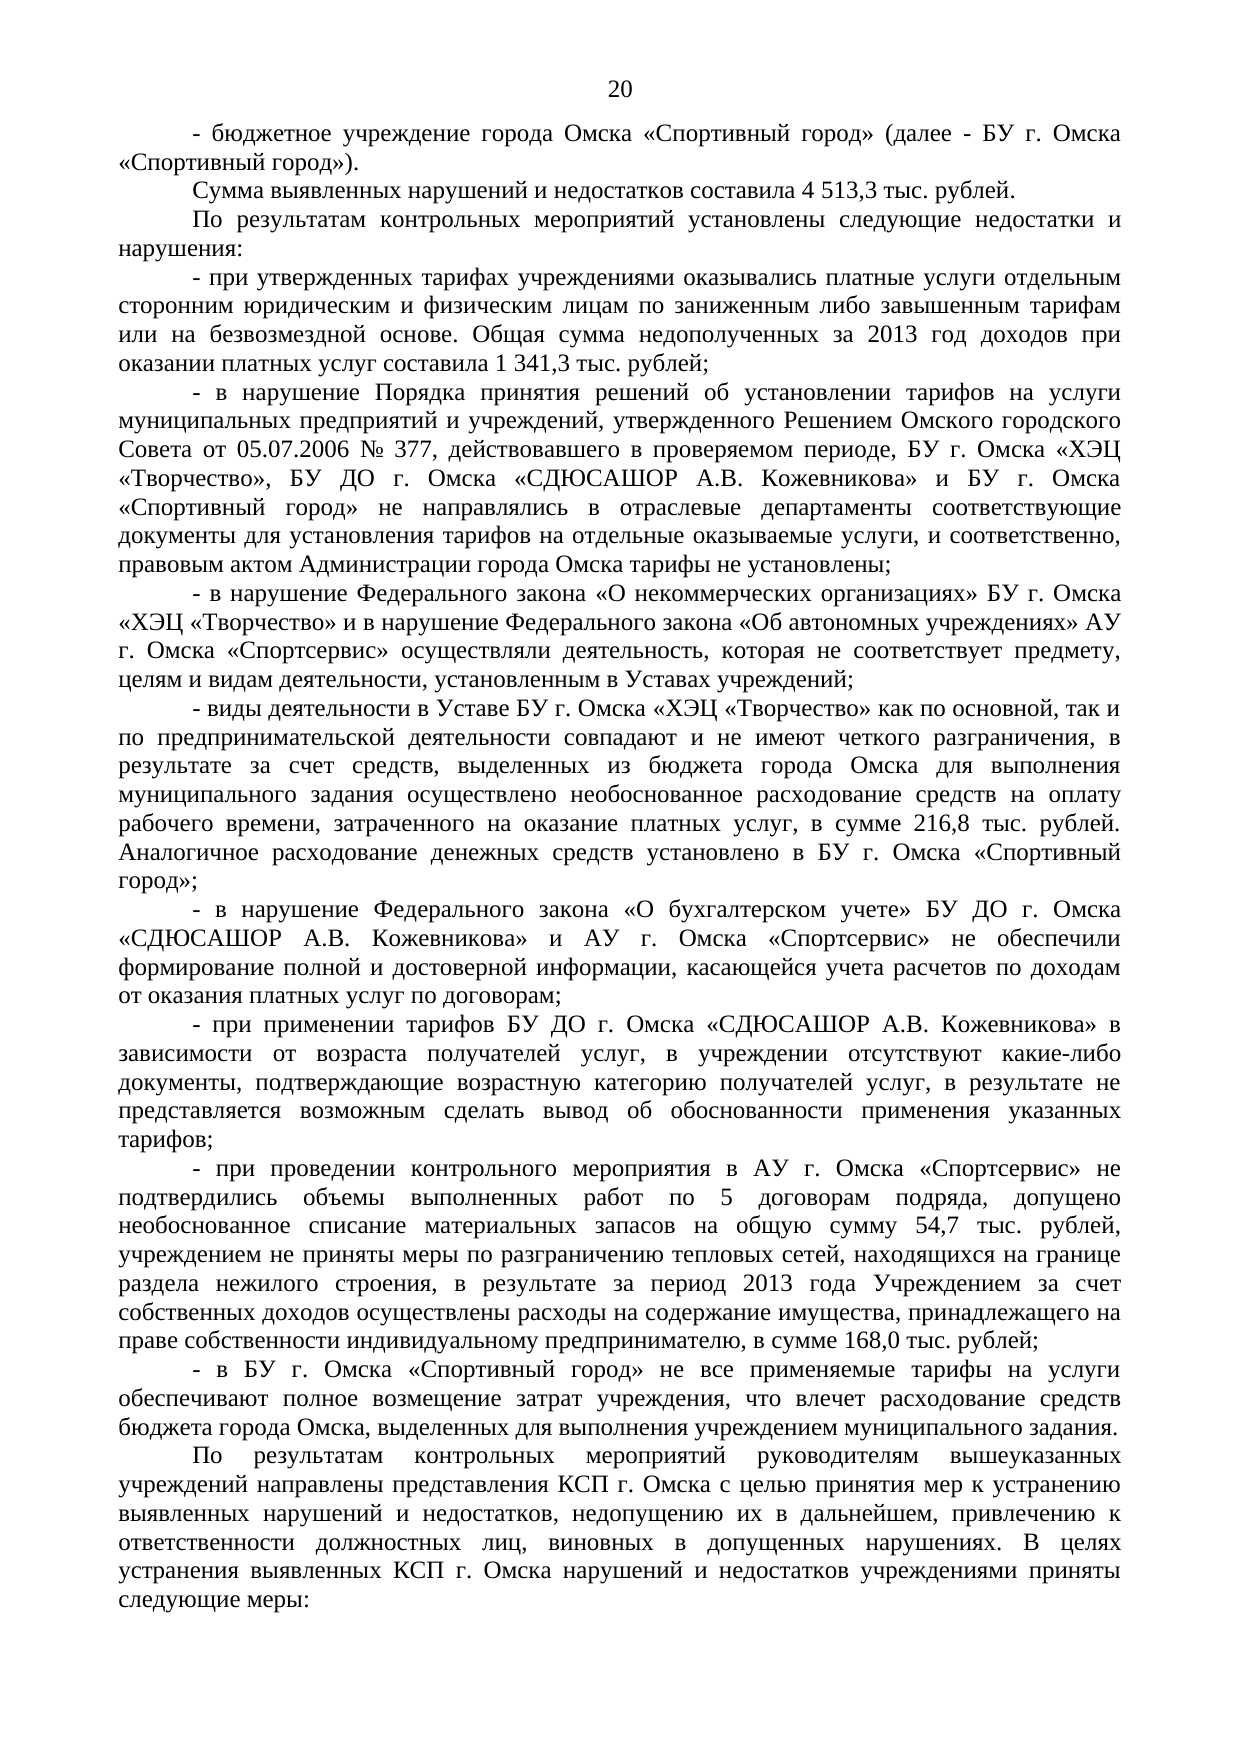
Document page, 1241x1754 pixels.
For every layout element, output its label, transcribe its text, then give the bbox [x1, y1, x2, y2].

text - в нарушение Федерального закона «О некоммерческих организациях» БУ г. Омска «ХЭЦ «Творчество» и в нарушение Федерального закона «Об автономных учреждениях» АУ г. Омска «Спортсервис» осуществляли деятельность, которая не соответствует предмету, целям и видам деятельности, установленным в Уставах учреждений; [118, 578, 1122, 693]
text - при применении тарифов БУ ДО г. Омска «СДЮСАШОР А.В. Кожевникова» в зависимости от возраста получателей услуг, в учреждении отсутствуют какие-либо документы, подтверждающие возрастную категорию получателей услуг, в результате не представляется возможным сделать вывод об обоснованности применения указанных тарифов; [118, 1009, 1122, 1153]
text По результатам контрольных мероприятий установлены следующие недостатки и нарушения: [118, 204, 1122, 262]
text - в нарушение Порядка принятия решений об установлении тарифов на услуги муниципальных предприятий и учреждений, утвержденного Решением Омского городского Совета от 05.07.2006 № 377, действовавшего в проверяемом периоде, БУ г. Омска «ХЭЦ «Творчество», БУ ДО г. Омска «СДЮСАШОР А.В. Кожевникова» и БУ г. Омска «Спортивный город» не направлялись в отраслевые департаменты соответствующие документы для установления тарифов на отдельные оказываемые услуги, и соответственно, правовым актом Администрации города Омска тарифы не установлены; [118, 377, 1122, 578]
text - виды деятельности в Уставе БУ г. Омска «ХЭЦ «Творчество» как по основной, так и по предпринимательской деятельности совпадают и не имеют четкого разграничения, в результате за счет средств, выделенных из бюджета города Омска для выполнения муниципального задания осуществлено необоснованное расходование средств на оплату рабочего времени, затраченного на оказание платных услуг, в сумме 216,8 тыс. рублей. Аналогичное расходование денежных средств установлено в БУ г. Омска «Спортивный город»; [118, 693, 1122, 894]
text - в нарушение Федерального закона «О бухгалтерском учете» БУ ДО г. Омска «СДЮСАШОР А.В. Кожевникова» и АУ г. Омска «Спортсервис» не обеспечили формирование полной и достоверной информации, касающейся учета расчетов по доходам от оказания платных услуг по договорам; [118, 894, 1122, 1009]
text Сумма выявленных нарушений и недостатков составила 4 513,3 тыс. рублей. [118, 176, 1122, 204]
text По результатам контрольных мероприятий руководителям вышеуказанных учреждений направлены представления КСП г. Омска с целью принятия мер к устранению выявленных нарушений и недостатков, недопущению их в дальнейшем, привлечению к ответственности должностных лиц, виновных в допущенных нарушениях. В целях устранения выявленных КСП г. Омска нарушений и недостатков учреждениями приняты следующие меры: [118, 1441, 1122, 1613]
text - при утвержденных тарифах учреждениями оказывались платные услуги отдельным сторонним юридическим и физическим лицам по заниженным либо завышенным тарифам или на безвозмездной основе. Общая сумма недополученных за 2013 год доходов при оказании платных услуг составила 1 341,3 тыс. рублей; [118, 262, 1122, 377]
text - бюджетное учреждение города Омска «Спортивный город» (далее - БУ г. Омска «Спортивный город»). [118, 118, 1122, 176]
text - в БУ г. Омска «Спортивный город» не все применяемые тарифы на услуги обеспечивают полное возмещение затрат учреждения, что влечет расходование средств бюджета города Омска, выделенных для выполнения учреждением муниципального задания. [118, 1354, 1122, 1441]
text - при проведении контрольного мероприятия в АУ г. Омска «Спортсервис» не подтвердились объемы выполненных работ по 5 договорам подряда, допущено необоснованное списание материальных запасов на общую сумму 54,7 тыс. рублей, учреждением не приняты меры по разграничению тепловых сетей, находящихся на границе раздела нежилого строения, в результате за период 2013 года Учреждением за счет собственных доходов осуществлены расходы на содержание имущества, принадлежащего на праве собственности индивидуальному предпринимателю, в сумме 168,0 тыс. рублей; [118, 1153, 1122, 1354]
